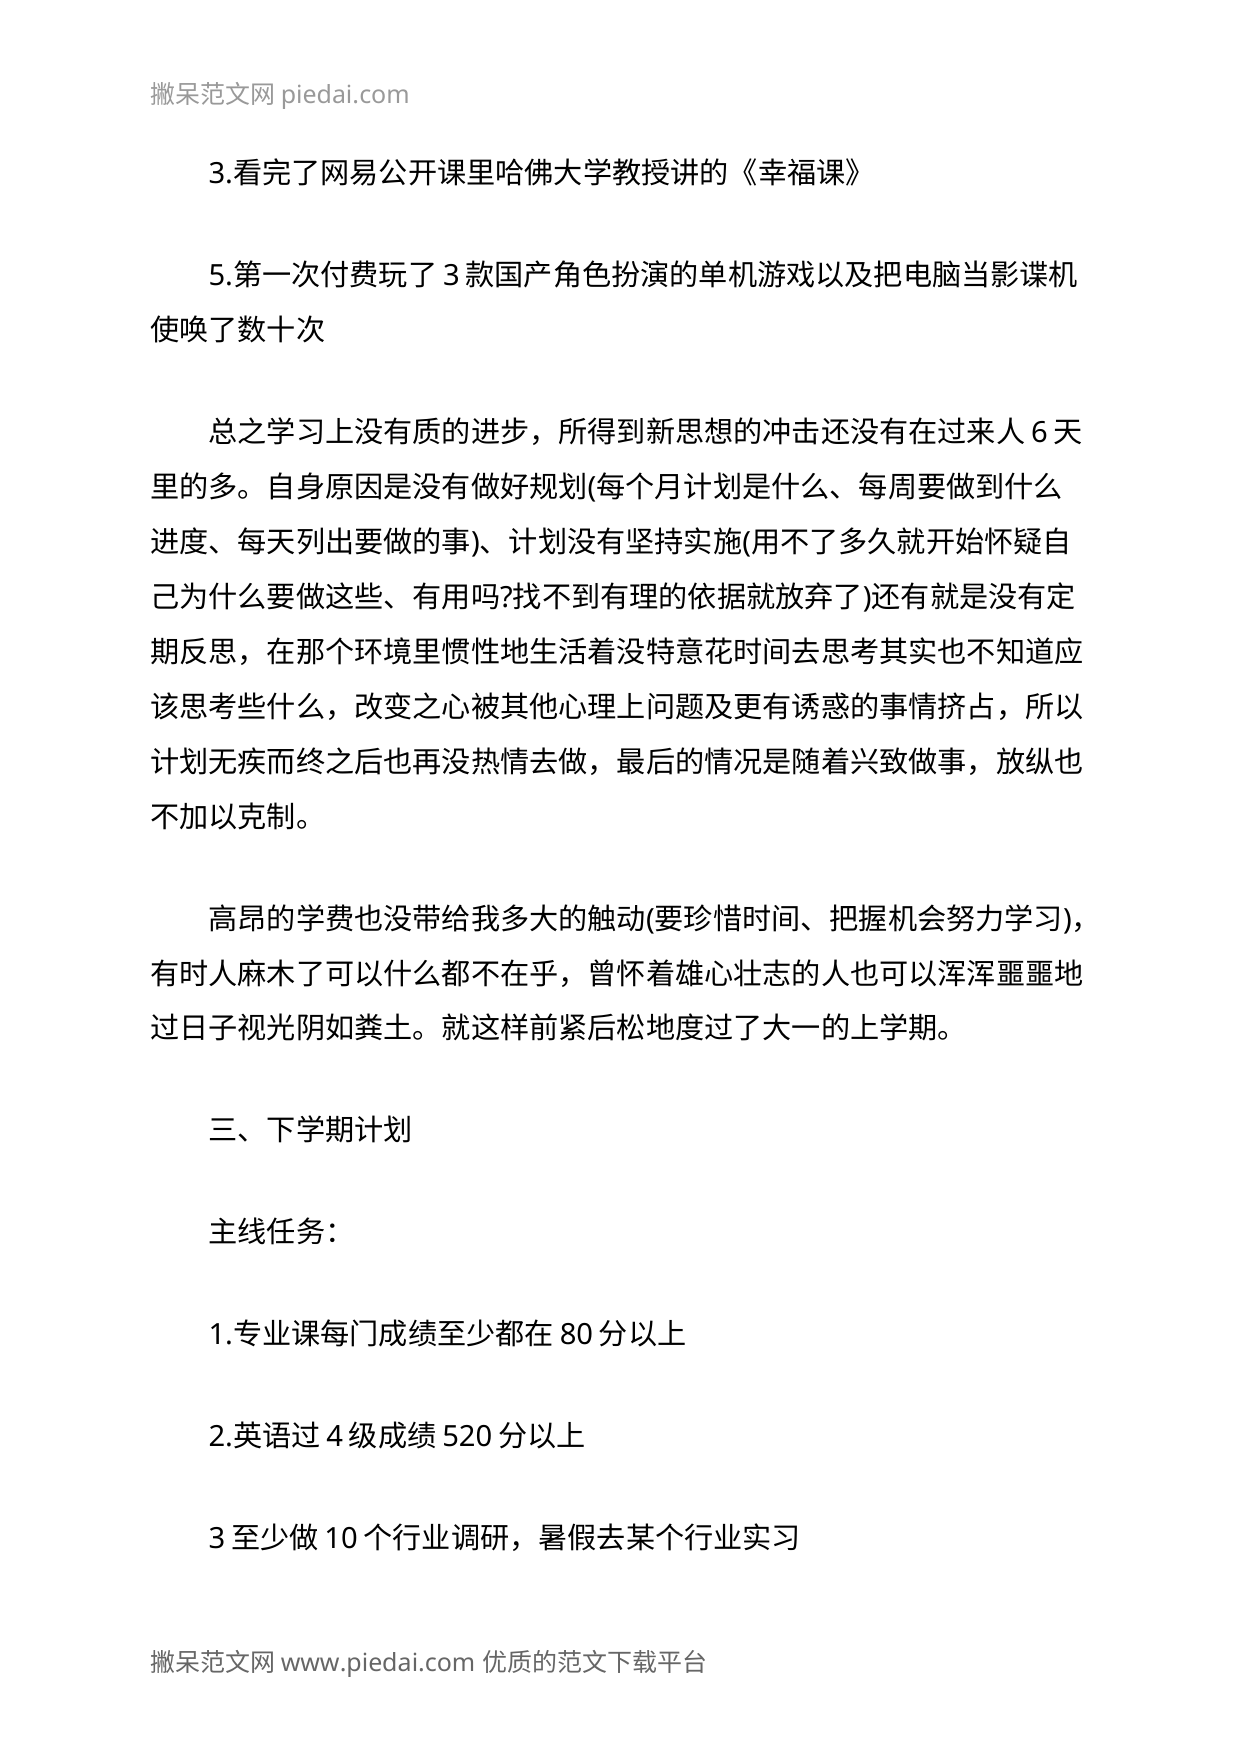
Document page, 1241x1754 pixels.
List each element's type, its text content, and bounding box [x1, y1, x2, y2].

text 3至少做10个行业调研，暑假去某个行业实习 [150, 1514, 1090, 1557]
text 5.第一次付费玩了3款国产角色扮演的单机游戏以及把电脑当影谍机使唤了数十次 [150, 252, 1090, 349]
text 2.英语过4级成绩520分以上 [150, 1412, 1090, 1455]
text 三、下学期计划 [150, 1107, 1090, 1149]
text 1.专业课每门成绩至少都在80分以上 [150, 1310, 1090, 1353]
text 主线任务： [150, 1209, 1090, 1251]
text 高昂的学费也没带给我多大的触动(要珍惜时间、把握机会努力学习)，有时人麻木了可以什么都不在乎，曾怀着雄心壮志的人也可以浑浑噩噩地过日子视光阴如粪土。就这样前紧后松地度过了大一的上学期。 [150, 895, 1090, 1047]
text 3.看完了网易公开课里哈佛大学教授讲的《幸福课》 [150, 150, 1090, 192]
text 总之学习上没有质的进步，所得到新思想的冲击还没有在过来人6天里的多。自身原因是没有做好规划(每个月计划是什么、每周要做到什么进度、每天列出要做的事)、计划没有坚持实施(用不了多久就开始怀疑自己为什么要做这些、有用吗?找不到有理的依据就放弃了)还有就是没有定期反思，在那个环境里惯性地生活着没特意花时间去思考其实也不知道应该思考些什么，改变之心被其他心理上问题及更有诱惑的事情挤占，所以计划无疾而终之后也再没热情去做，最后的情况是随着兴致做事，放纵也不加以克制。 [150, 409, 1090, 836]
